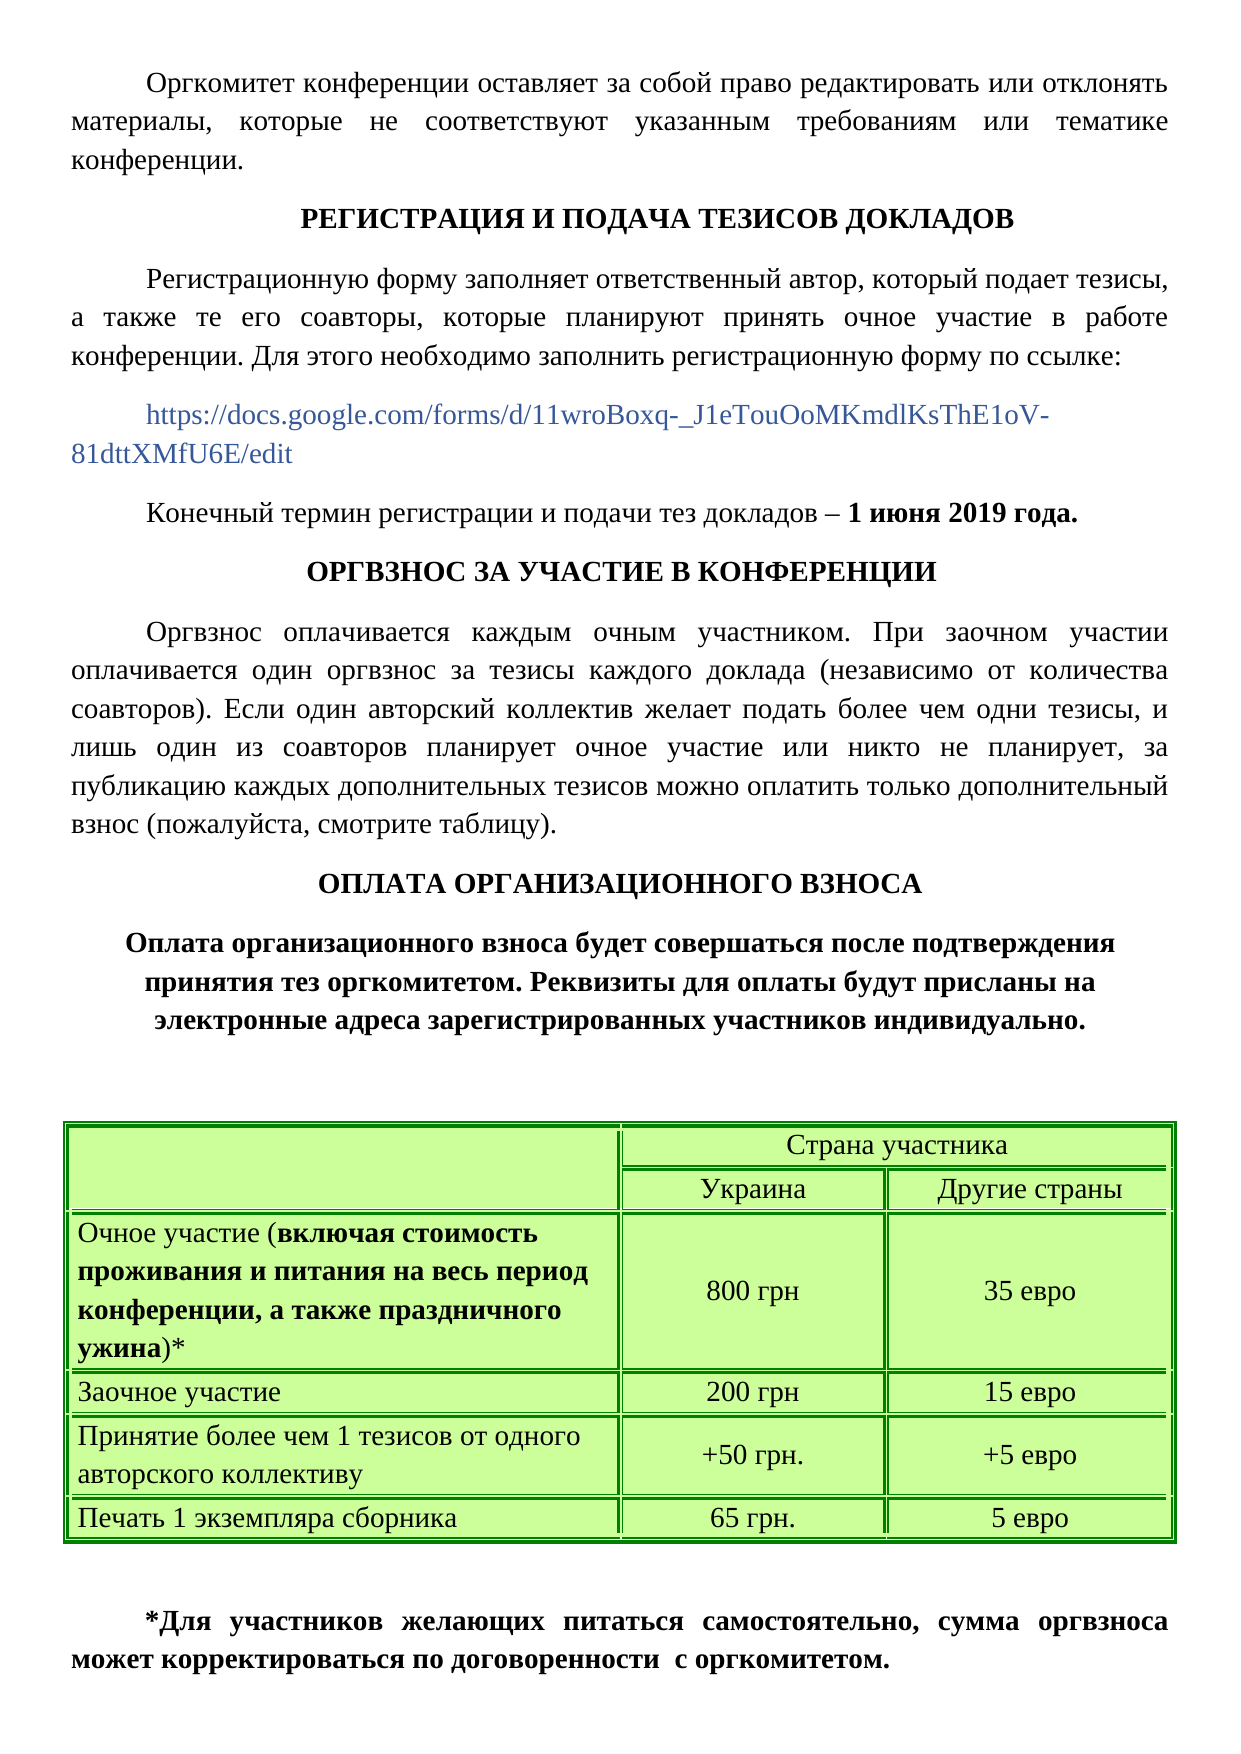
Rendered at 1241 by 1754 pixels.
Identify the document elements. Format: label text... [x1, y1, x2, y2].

text https://docs.google.com/forms/d/11wroBoxq-_J1eTouOoMKmdlKsThE1oV-81dttXMfU6E/edit [71, 397, 1169, 469]
table_cell 35 евро [886, 1209, 1174, 1368]
text *Для участников желающих питаться самостоятельно, сумма оргвзноса может корректироваться по договоренности с оргкомитетом. [71, 1603, 1169, 1675]
table_cell Печать 1 экземпляра сборника [66, 1494, 620, 1537]
text Регистрационную форму заполняет ответственный автор, который подает тезисы, а также те его соавторы, которые планируют принять очное участие в работе конференции. Для этого необходимо заполнить регистрационную форму по ссылке: [71, 261, 1169, 371]
table_cell 15 евро [886, 1368, 1174, 1411]
table_cell +50 грн. [623, 1418, 883, 1494]
table_cell Украина [623, 1171, 883, 1208]
table_cell Заочное участие [66, 1368, 620, 1411]
text Оргкомитет конференции оставляет за собой право редактировать или отклонять материалы, которые не соответствуют указанным требованиям или тематике конференции. [71, 65, 1169, 176]
text ОПЛАТА ОРГАНИЗАЦИОННОГО ВЗНОСА [71, 866, 1169, 899]
table_cell Очное участие (включая стоимость проживания и питания на весь период конференции, а также праздничного ужина)* [66, 1209, 620, 1368]
text Оплата организационного взноса будет совершаться после подтверждения принятия тез оргкомитетом. Реквизиты для оплаты будут присланы на электронные адреса зарегистрированных участников индивидуально. [71, 925, 1169, 1036]
table_cell +5 евро [886, 1411, 1174, 1494]
table_cell 800 грн [623, 1215, 883, 1368]
table_cell 200 грн [623, 1374, 883, 1411]
text Конечный термин регистрации и подачи тез докладов – 1 июня 2019 года. [71, 495, 1169, 529]
text РЕГИСТРАЦИЯ И ПОДАЧА ТЕЗИСОВ ДОКЛАДОВ [71, 201, 1169, 235]
text ОРГВЗНОС ЗА УЧАСТИЕ В КОНФЕРЕНЦИИ [71, 554, 1172, 588]
table_cell Другие страны [886, 1165, 1174, 1208]
table_header Страна участника [620, 1123, 1174, 1165]
table_cell 65 грн. [620, 1494, 886, 1537]
text Оргвзнос оплачивается каждым очным участником. При заочном участии оплачивается один оргвзнос за тезисы каждого доклада (независимо от количества соавторов). Если один авторский коллектив желает подать более чем одни тезисы, и лишь один из соавторов планирует очное участие или никто не планирует, за публикацию каждых дополнительных тезисов можно оплатить только дополнительный взнос (пожалуйста, смотрите таблицу). [71, 614, 1169, 840]
table_cell 5 евро [886, 1494, 1174, 1537]
table_header [69, 1128, 620, 1208]
table_cell Принятие более чем 1 тезисов от одного авторского коллективу [66, 1411, 620, 1494]
